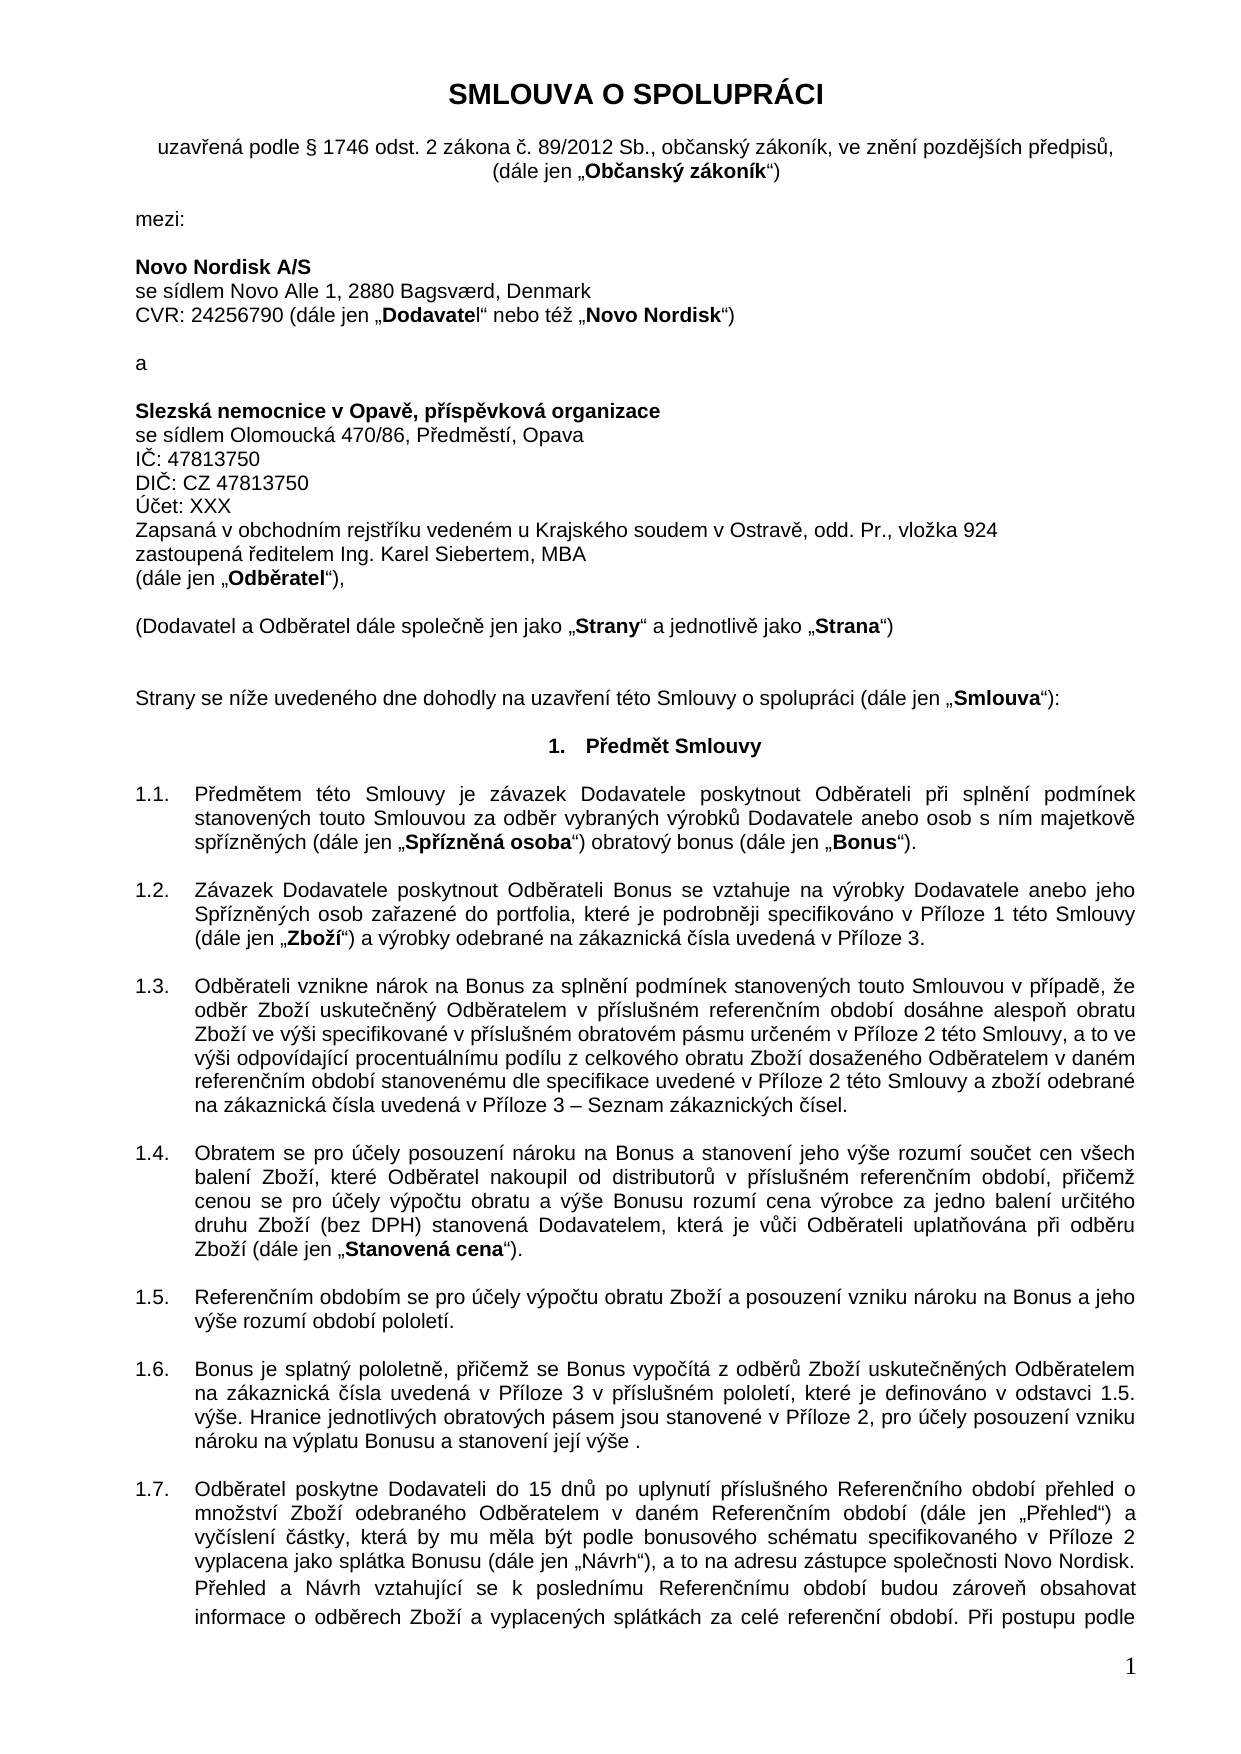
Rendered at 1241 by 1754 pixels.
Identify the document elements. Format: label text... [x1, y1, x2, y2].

text (Dodavatel a Odběratel dále společně jen jako „Strany“ a jednotlivě jako „Strana“) [135, 614, 1137, 638]
text a [135, 351, 1137, 374]
text uzavřená podle § 1746 odst. 2 zákona č. 89/2012 Sb., občanský zákoník, ve znění pozdějších předpisů, (dále jen „Občanský zákoník“) [135, 135, 1137, 183]
text zastoupená ředitelem Ing. Karel Siebertem, MBA [135, 542, 1137, 566]
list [135, 1477, 1137, 1630]
title SMLOUVA O SPOLUPRÁCI [135, 77, 1137, 111]
text mezi: [135, 207, 1137, 231]
list Referenčním obdobím se pro účely výpočtu obratu Zboží a posouzení vzniku nároku na Bonus a jeho výše rozumí období pololetí. [135, 1285, 1137, 1333]
list Odběrateli vznikne nárok na Bonus za splnění podmínek stanovených touto Smlouvou v případě, že odběr Zboží uskutečněný Odběratelem v příslušném referenčním období dosáhne alespoň obratu Zboží ve výši specifikované v příslušném obratovém pásmu určeném v Příloze 2 této Smlouvy, a to ve výši odpovídající procentuálnímu podílu z celkového obratu Zboží dosaženého Odběratelem v daném referenčním období stanovenému dle specifikace uvedené v Příloze 2 této Smlouvy a zboží odebrané na zákaznická čísla uvedená v Příloze 3 – Seznam zákaznických čísel. [135, 973, 1137, 1117]
text DIČ: CZ 47813750 [135, 470, 1137, 494]
text Strany se níže uvedeného dne dohodly na uzavření této Smlouvy o spolupráci (dále jen „Smlouva“): [135, 686, 1137, 710]
list Závazek Dodavatele poskytnout Odběrateli Bonus se vztahuje na výrobky Dodavatele anebo jeho Spřízněných osob zařazené do portfolia, které je podrobněji specifikováno v Příloze 1 této Smlouvy (dále jen „Zboží“) a výrobky odebrané na zákaznická čísla uvedená v Příloze 3. [135, 878, 1137, 949]
text Slezská nemocnice v Opavě, příspěvková organizace [135, 398, 1137, 422]
subtitle Předmět Smlouvy [173, 734, 1137, 758]
text (dále jen „Odběratel“), [135, 566, 1137, 590]
text se sídlem Olomoucká 470/86, Předměstí, Opava [135, 422, 1137, 446]
text IČ: 47813750 [135, 446, 1137, 470]
text CVR: 24256790 (dále jen „Dodavatel“ nebo též „Novo Nordisk“) [135, 303, 1137, 327]
text Účet: XXX [135, 494, 1137, 518]
list Předmětem této Smlouvy je závazek Dodavatele poskytnout Odběrateli při splnění podmínek stanovených touto Smlouvou za odběr vybraných výrobků Dodavatele anebo osob s ním majetkově spřízněných (dále jen „Spřízněná osoba“) obratový bonus (dále jen „Bonus“). [135, 782, 1137, 854]
list Obratem se pro účely posouzení nároku na Bonus a stanovení jeho výše rozumí součet cen všech balení Zboží, které Odběratel nakoupil od distributorů v příslušném referenčním období, přičemž cenou se pro účely výpočtu obratu a výše Bonusu rozumí cena výrobce za jedno balení určitého druhu Zboží (bez DPH) stanovená Dodavatelem, která je vůči Odběrateli uplatňována při odběru Zboží (dále jen „Stanovená cena“). [135, 1141, 1137, 1261]
text Novo Nordisk A/S se sídlem Novo Alle 1, 2880 Bagsværd, Denmark [135, 255, 1137, 303]
list Bonus je splatný pololetně, přičemž se Bonus vypočítá z odběrů Zboží uskutečněných Odběratelem na zákaznická čísla uvedená v Příloze 3 v příslušném pololetí, které je definováno v odstavci 1.5. výše. Hranice jednotlivých obratových pásem jsou stanovené v Příloze 2, pro účely posouzení vzniku nároku na výplatu Bonusu a stanovení její výše . [135, 1357, 1137, 1453]
text Zapsaná v obchodním rejstříku vedeném u Krajského soudem v Ostravě, odd. Pr., vložka 924 [135, 518, 1137, 542]
